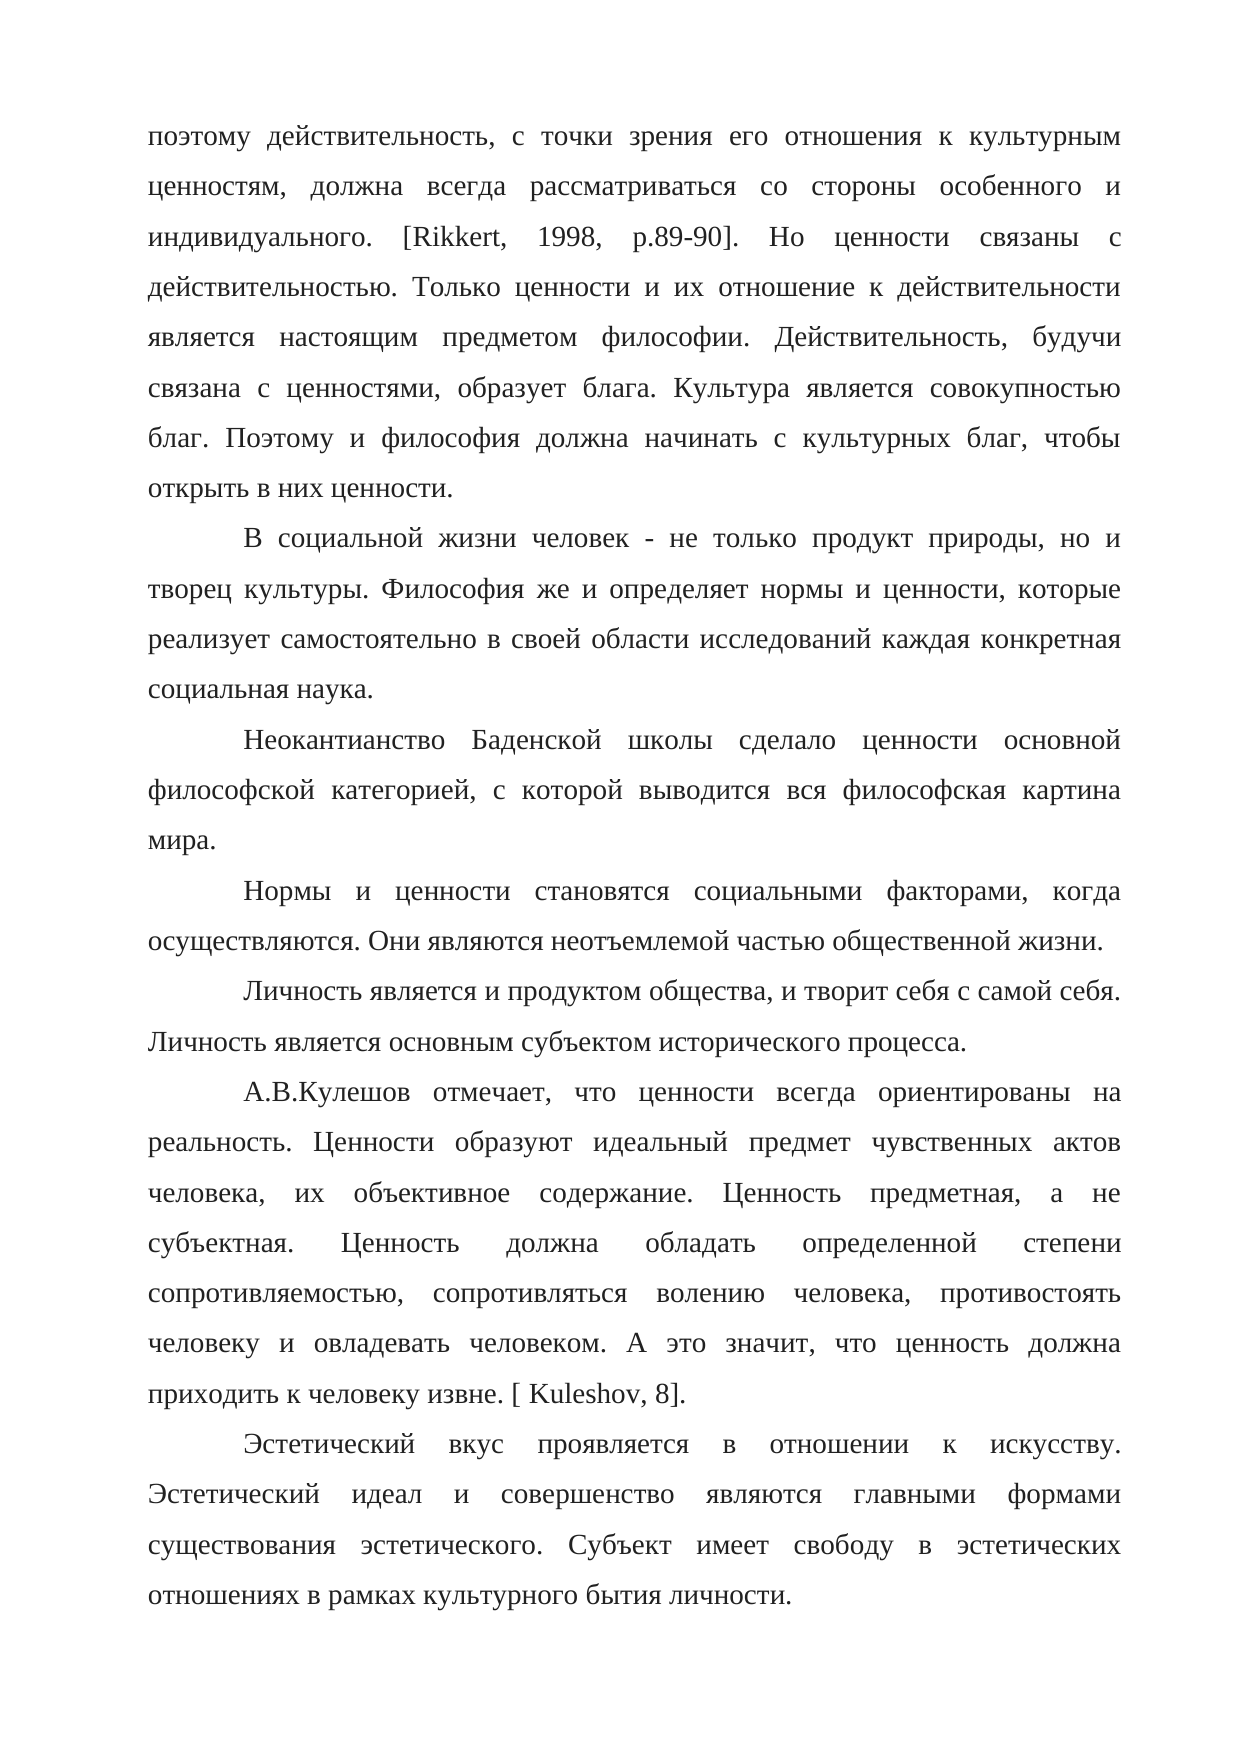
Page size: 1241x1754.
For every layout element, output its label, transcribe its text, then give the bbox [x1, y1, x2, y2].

text Неокантианство Баденской школы сделало ценности основной философской категорией, с которой выводится вся философская картина мира. [148, 722, 1122, 856]
text Нормы и ценности становятся социальными факторами, когда осуществляются. Они являются неотъемлемой частью общественной жизни. [148, 873, 1122, 957]
text Личность является и продуктом общества, и творит себя с самой себя. Личность является основным субъектом исторического процесса. [148, 973, 1122, 1057]
text В социальной жизни человек - не только продукт природы, но и творец культуры. Философия же и определяет нормы и ценности, которые реализует самостоятельно в своей области исследований каждая конкретная социальная наука. [148, 521, 1122, 705]
text А.В.Кулешов отмечает, что ценности всегда ориентированы на реальность. Ценности образуют идеальный предмет чувственных актов человека, их объективное содержание. Ценность предметная, а не субъектная. Ценность должна обладать определенной степени сопротивляемостью, сопротивляться волению человека, противостоять человеку и овладевать человеком. А это значит, что ценность должна приходить к человеку извне. [ Kuleshov, 8]. [148, 1074, 1122, 1409]
text Эстетический вкус проявляется в отношении к искусству. Эстетический идеал и совершенство являются главными формами существования эстетического. Субъект имеет свободу в эстетических отношениях в рамках культурного бытия личности. [148, 1426, 1122, 1611]
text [148, 118, 1122, 504]
